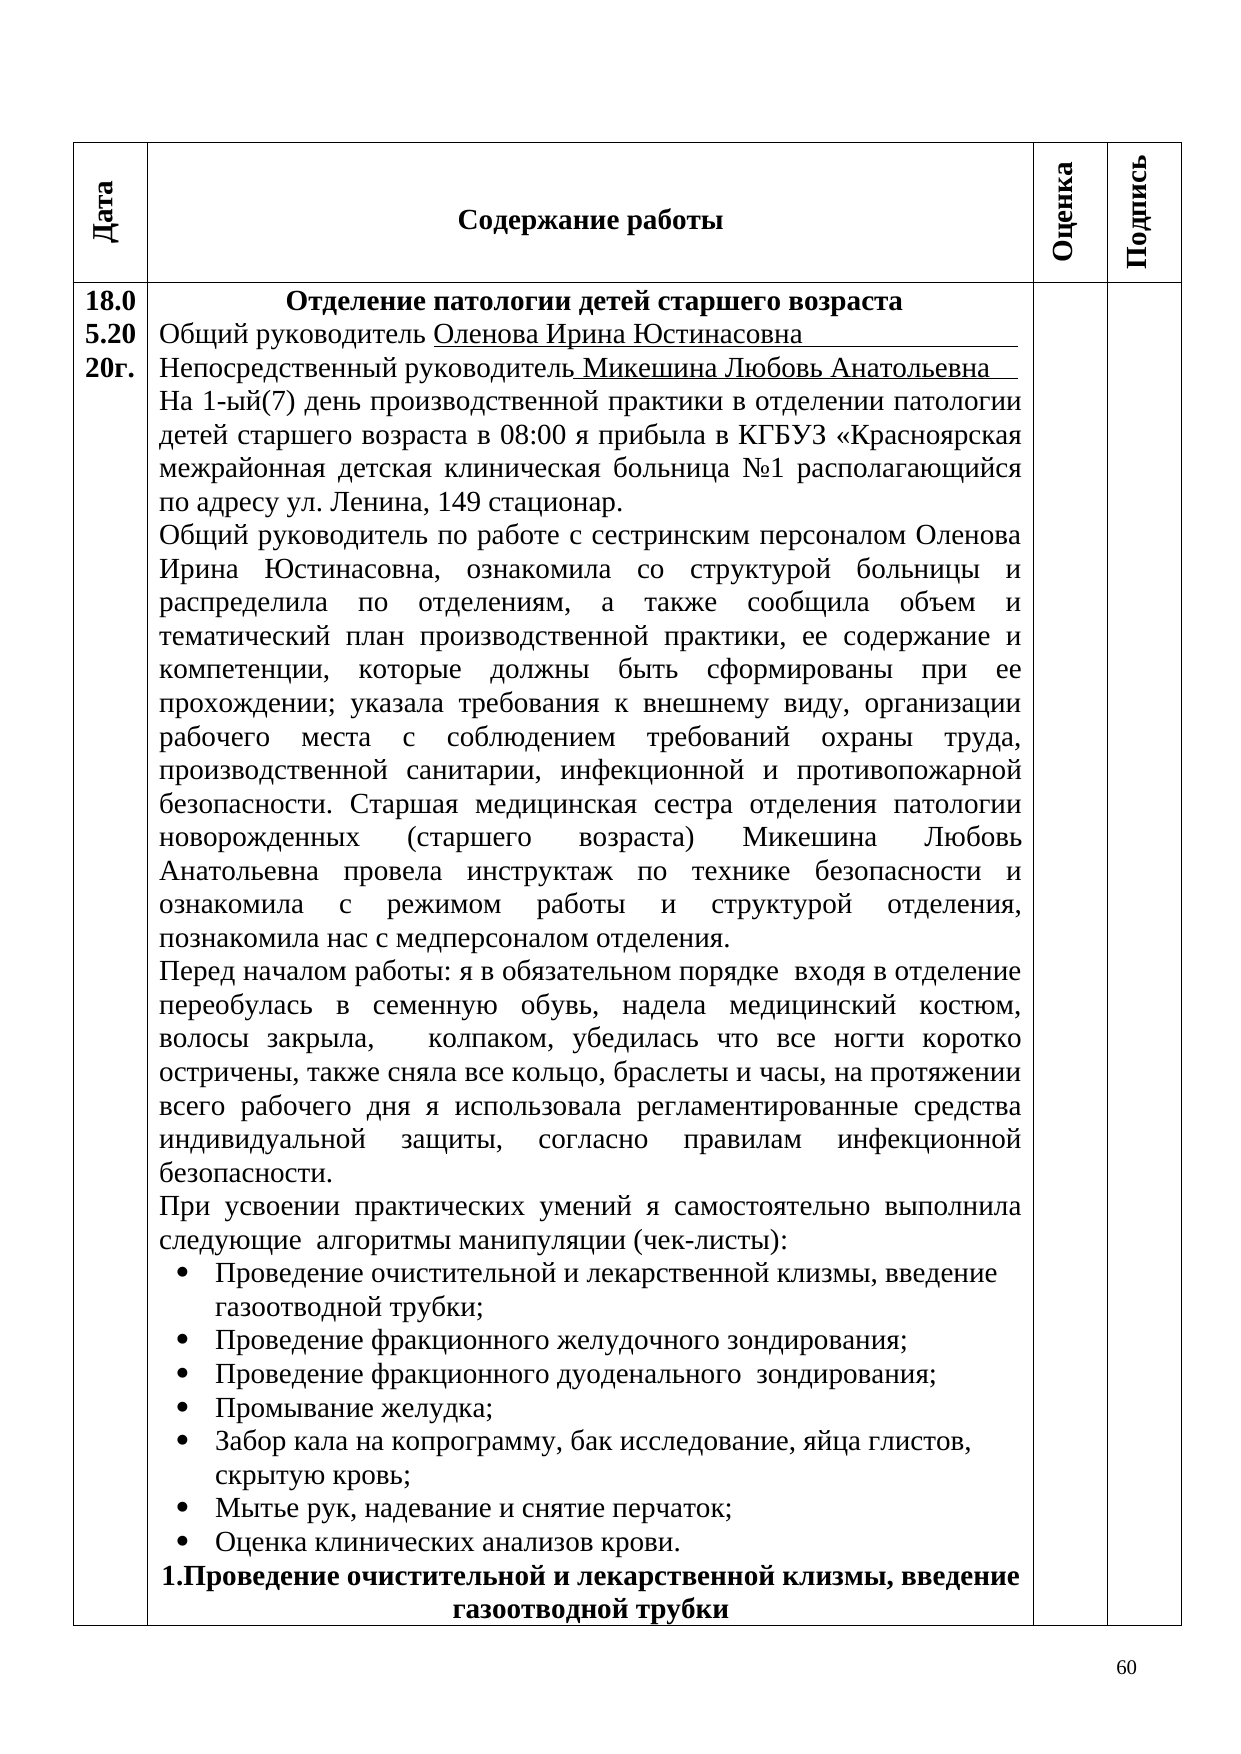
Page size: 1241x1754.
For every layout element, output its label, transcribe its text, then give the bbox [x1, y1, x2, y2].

table_header Дата [74, 143, 147, 282]
table_cell [1108, 283, 1181, 1625]
table_header Содержание работы [148, 143, 1033, 282]
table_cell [148, 283, 1033, 1625]
table_header Оценка [1034, 143, 1107, 282]
table_cell [1034, 283, 1107, 1625]
table_cell 18.05.2020г. [74, 283, 147, 1625]
table_header Подпись [1108, 143, 1181, 282]
